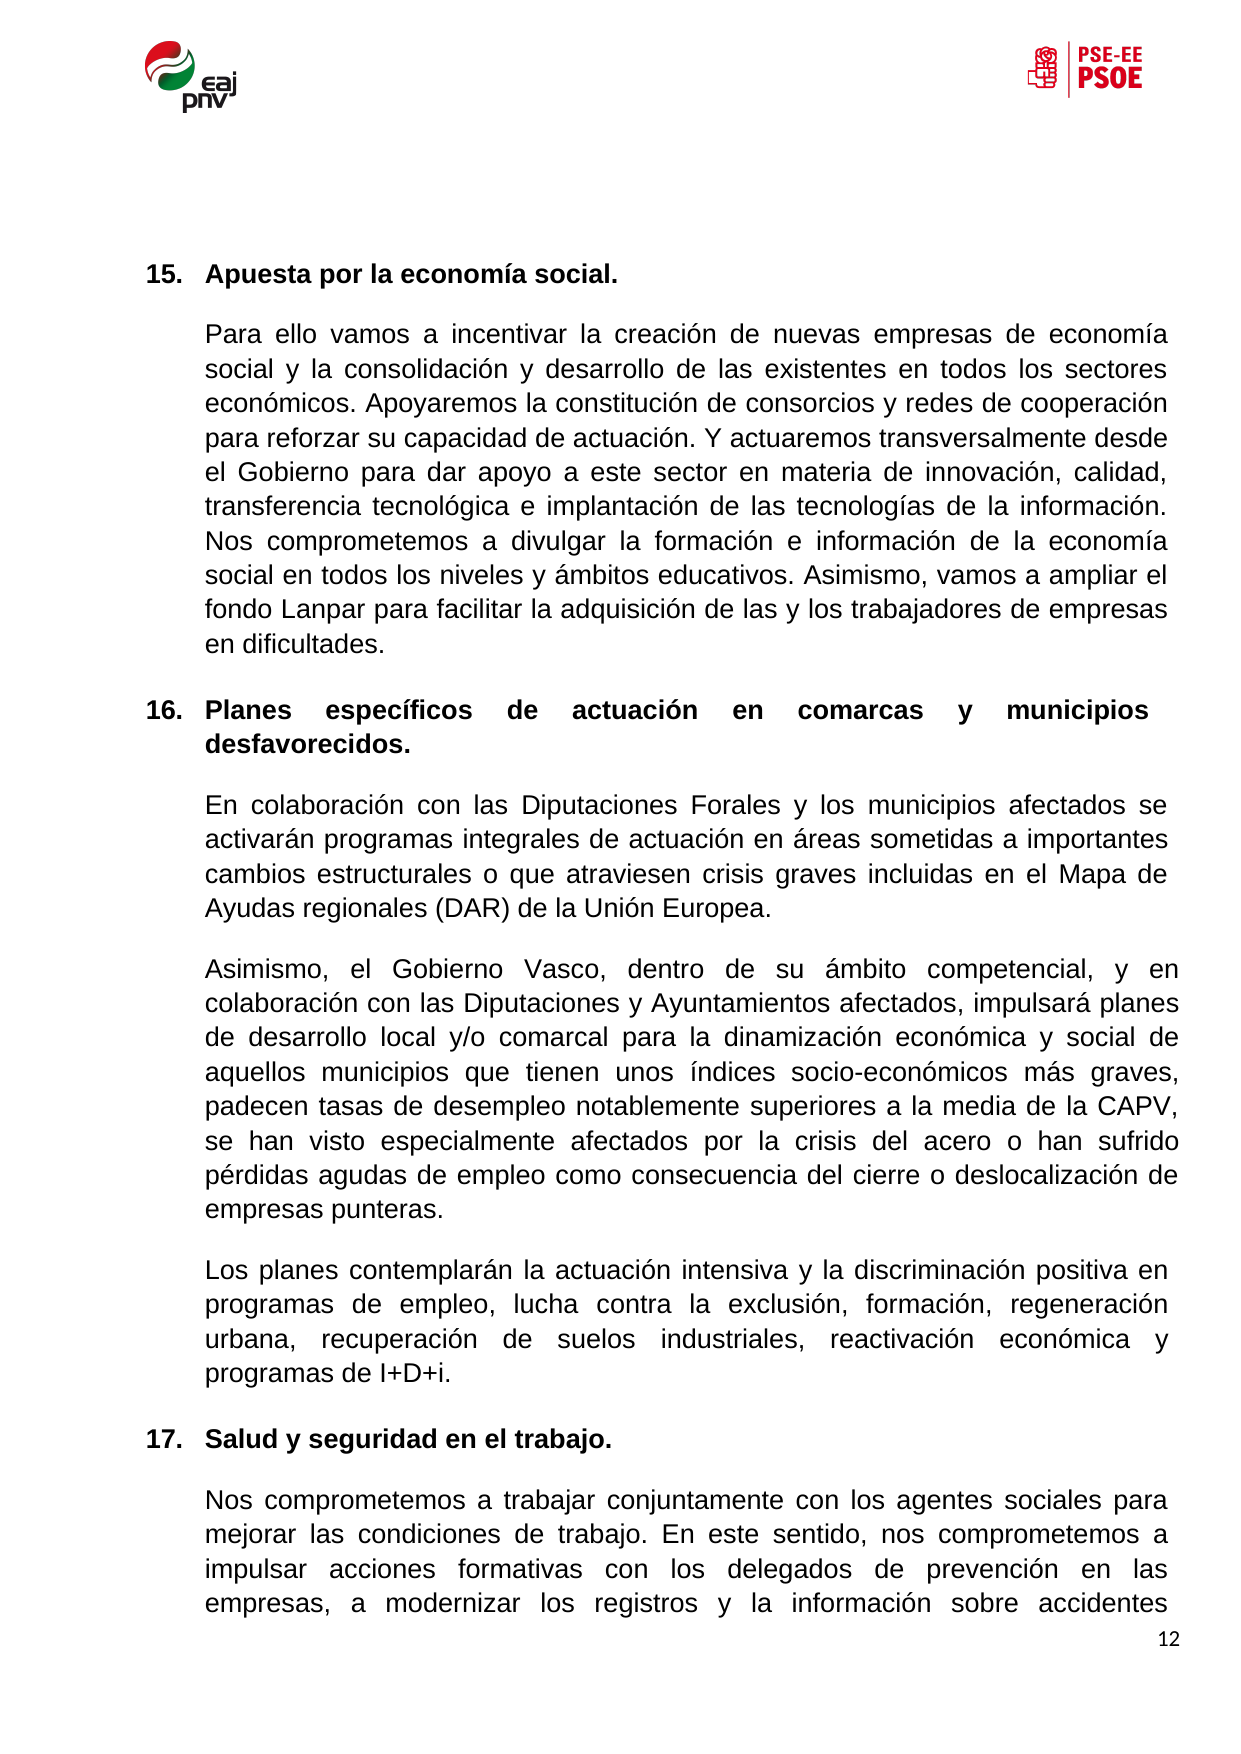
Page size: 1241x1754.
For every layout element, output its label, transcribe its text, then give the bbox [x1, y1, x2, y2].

text Asimismo, el Gobierno Vasco, dentro de su ámbito competencial, y en colaboración con las Diputaciones y Ayuntamientos afectados, impulsará planes de desarrollo local y/o comarcal para la dinamización económica y social de aquellos municipios que tienen unos índices socio-económicos más graves, padecen tasas de desempleo notablemente superiores a la media de la CAPV, se han visto especialmente afectados por la crisis del acero o han sufrido pérdidas agudas de empleo como consecuencia del cierre o deslocalización de empresas punteras. [204, 953, 1180, 1224]
picture [144, 41, 237, 113]
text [204, 1484, 1169, 1618]
text En colaboración con las Diputaciones Forales y los municipios afectados se activarán programas integrales de actuación en áreas sometidas a importantes cambios estructurales o que atraviesen crisis graves incluidas en el Mapa de Ayudas regionales (DAR) de la Unión Europea. [204, 789, 1169, 923]
subtitle Salud y seguridad en el trabajo. [146, 1423, 1180, 1454]
subtitle Planes específicos de actuación en comarcas y municipios desfavorecidos. [146, 694, 1168, 759]
text Los planes contemplarán la actuación intensiva y la discriminación positiva en programas de empleo, lucha contra la exclusión, formación, regeneración urbana, recuperación de suelos industriales, reactivación económica y programas de I+D+i. [204, 1254, 1169, 1388]
text Para ello vamos a incentivar la creación de nuevas empresas de economía social y la consolidación y desarrollo de las existentes en todos los sectores económicos. Apoyaremos la constitución de consorcios y redes de cooperación para reforzar su capacidad de actuación. Y actuaremos transversalmente desde el Gobierno para dar apoyo a este sector en materia de innovación, calidad, transferencia tecnológica e implantación de las tecnologías de la información. Nos comprometemos a divulgar la formación e información de la economía social en todos los niveles y ámbitos educativos. Asimismo, vamos a ampliar el fondo Lanpar para facilitar la adquisición de las y los trabajadores de empresas en dificultades. [204, 318, 1168, 659]
picture [1027, 41, 1142, 98]
subtitle Apuesta por la economía social. [146, 258, 1180, 289]
